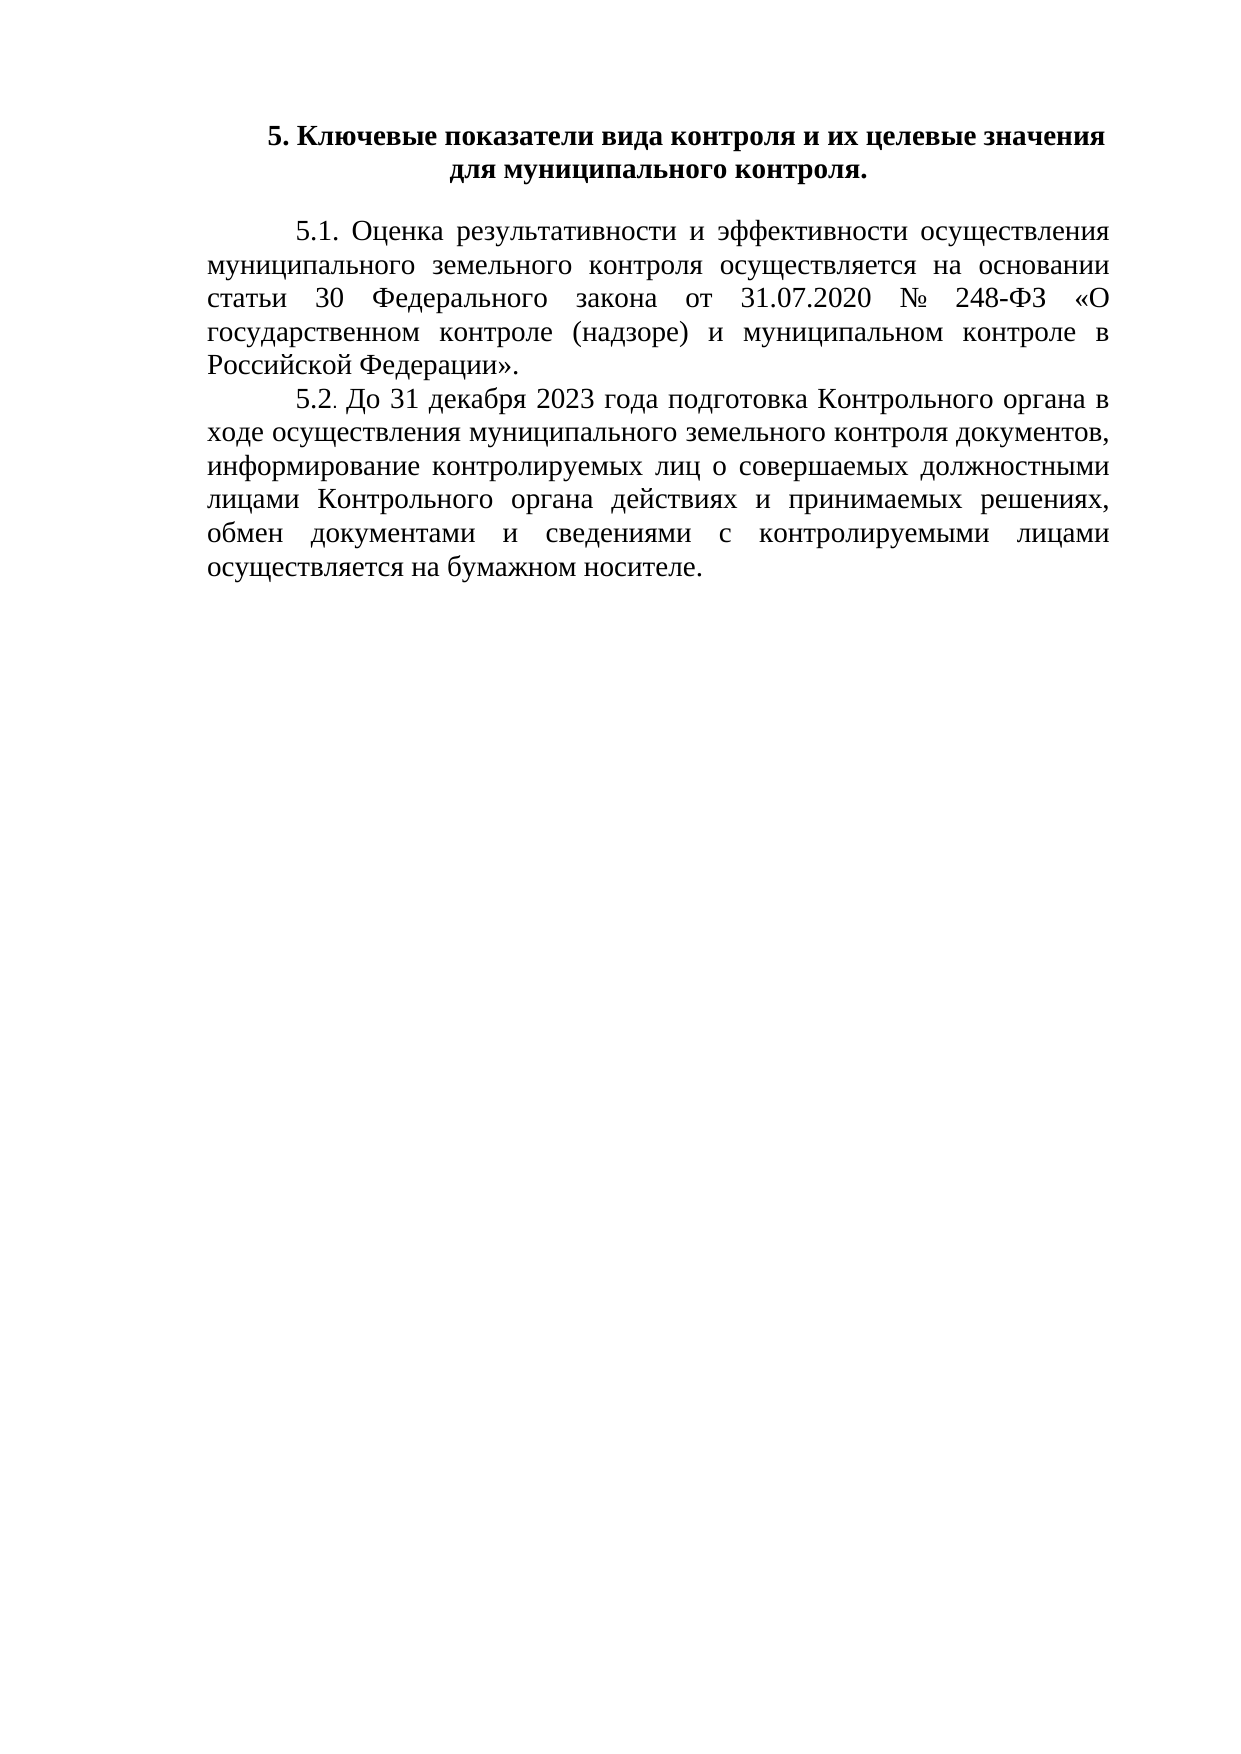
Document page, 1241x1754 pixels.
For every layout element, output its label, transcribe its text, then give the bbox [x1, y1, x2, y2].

text 5.1. Оценка результативности и эффективности осуществления муниципального земельного контроля осуществляется на основании статьи 30 Федерального закона от 31.07.2020 № 248-ФЗ «О государственном контроле (надзоре) и муниципальном контроле в Российской Федерации». [207, 213, 1110, 381]
text 5.2. До 31 декабря 2023 года подготовка Контрольного органа в ходе осуществления муниципального земельного контроля документов, информирование контролируемых лиц о совершаемых должностными лицами Контрольного органа действиях и принимаемых решениях, обмен документами и сведениями с контролируемыми лицами осуществляется на бумажном носителе. [207, 381, 1110, 582]
text 5. Ключевые показатели вида контроля и их целевые значения для муниципального контроля. [207, 118, 1110, 185]
